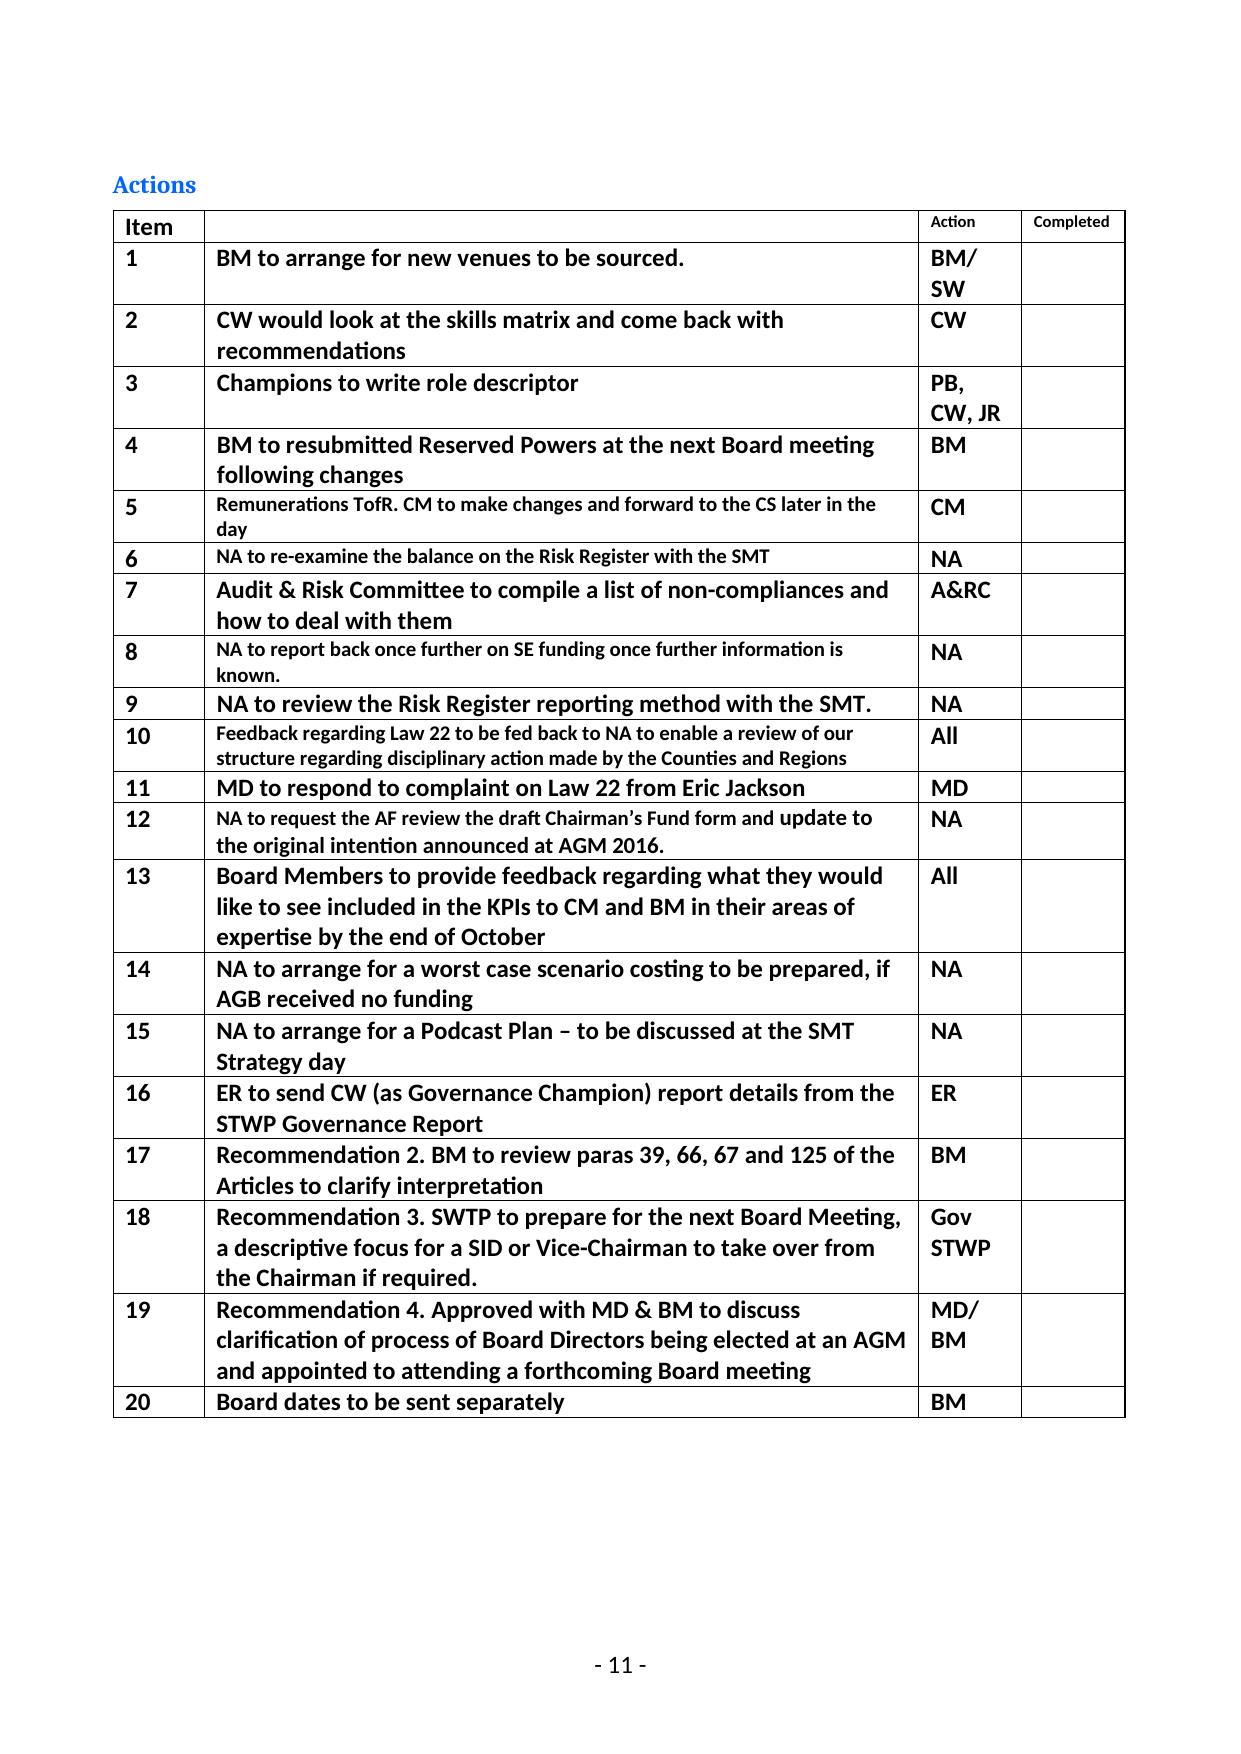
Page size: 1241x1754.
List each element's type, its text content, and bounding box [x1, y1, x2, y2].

table_cell 20 [114, 1387, 204, 1417]
table_cell 14 [114, 953, 204, 1014]
table_cell 1 [114, 243, 204, 304]
table_cell Board Members to provide feedback regarding what they would like to see included in the KPIs to CM and BM in their areas of expertise by the end of October [205, 860, 918, 952]
table_cell [1022, 860, 1124, 952]
table_cell BM [919, 1387, 1021, 1417]
table_cell 15 [114, 1015, 204, 1076]
table_cell [1022, 953, 1124, 1014]
table_cell All [919, 860, 1021, 952]
table_cell Recommendation 2. BM to review paras 39, 66, 67 and 125 of the Articles to clarify interpretation [205, 1139, 918, 1200]
table_cell [1022, 429, 1124, 490]
table_cell [1022, 772, 1124, 802]
table_cell 3 [114, 367, 204, 428]
table_cell ER [919, 1077, 1021, 1138]
table_cell CM [919, 491, 1021, 542]
table_cell [1022, 688, 1124, 719]
table_cell [1022, 243, 1124, 304]
table_header Item [114, 211, 204, 242]
table_cell NA to arrange for a worst case scenario costing to be prepared, if AGB received no funding [205, 953, 918, 1014]
table_cell 18 [114, 1201, 204, 1293]
table_cell BM to resubmitted Reserved Powers at the next Board meeting following changes [205, 429, 918, 490]
table_cell BM [919, 429, 1021, 490]
table_cell NA [919, 636, 1021, 687]
table_cell [1022, 636, 1124, 687]
table_cell ER to send CW (as Governance Champion) report details from the STWP Governance Report [205, 1077, 918, 1138]
table_cell MD to respond to complaint on Law 22 from Eric Jackson [205, 772, 918, 802]
table_cell 17 [114, 1139, 204, 1200]
table_cell [1022, 305, 1124, 366]
table_cell [1022, 1201, 1124, 1293]
table_header Action [919, 211, 1021, 242]
table_cell NA [919, 688, 1021, 719]
table_cell 13 [114, 860, 204, 952]
table_cell Recommendation 4. Approved with MD & BM to discuss clarification of process of Board Directors being elected at an AGM and appointed to attending a forthcoming Board meeting [205, 1294, 918, 1386]
table_cell PB, CW, JR [919, 367, 1021, 428]
table_cell NA [919, 543, 1021, 573]
table_cell 6 [114, 543, 204, 573]
table_cell BM/SW [919, 243, 1021, 304]
table_cell [1022, 543, 1124, 573]
table_cell NA to review the Risk Register reporting method with the SMT. [205, 688, 918, 719]
table_cell 16 [114, 1077, 204, 1138]
table_cell [1022, 1294, 1124, 1386]
table_cell NA [919, 953, 1021, 1014]
table_cell Champions to write role descriptor [205, 367, 918, 428]
table_header Completed [1022, 211, 1124, 242]
table_cell MD/BM [919, 1294, 1021, 1386]
table_cell All [919, 720, 1021, 771]
table_cell 8 [114, 636, 204, 687]
table_cell 7 [114, 574, 204, 635]
table_cell A&RC [919, 574, 1021, 635]
table_cell 5 [114, 491, 204, 542]
table_cell [1022, 574, 1124, 635]
table_cell MD [919, 772, 1021, 802]
table_cell Audit & Risk Committee to compile a list of non-compliances and how to deal with them [205, 574, 918, 635]
table_cell Board dates to be sent separately [205, 1387, 918, 1417]
table_cell CW would look at the skills matrix and come back with recommendations [205, 305, 918, 366]
subtitle Actions [112, 171, 1128, 199]
table_cell 10 [114, 720, 204, 771]
table_cell NA to request the AF review the draft Chairman’s Fund form and update to the original intention announced at AGM 2016. [205, 803, 918, 859]
table_cell 11 [114, 772, 204, 802]
table_cell BM [919, 1139, 1021, 1200]
table_cell CW [919, 305, 1021, 366]
table_cell NA to re-examine the balance on the Risk Register with the SMT [205, 543, 918, 573]
table_cell BM to arrange for new venues to be sourced. [205, 243, 918, 304]
table_cell Gov STWP [919, 1201, 1021, 1293]
table_cell [1022, 1077, 1124, 1138]
table_cell NA to arrange for a Podcast Plan – to be discussed at the SMT Strategy day [205, 1015, 918, 1076]
table_cell Feedback regarding Law 22 to be fed back to NA to enable a review of our structure regarding disciplinary action made by the Counties and Regions [205, 720, 918, 771]
table_cell 2 [114, 305, 204, 366]
table_cell NA [919, 803, 1021, 859]
table_cell 9 [114, 688, 204, 719]
table_cell [1022, 1139, 1124, 1200]
table_cell Remunerations TofR. CM to make changes and forward to the CS later in the day [205, 491, 918, 542]
table_cell 4 [114, 429, 204, 490]
table_cell [1022, 803, 1124, 859]
table_cell [1022, 491, 1124, 542]
table_cell [1022, 1387, 1124, 1417]
table_cell [1022, 1015, 1124, 1076]
table_cell NA [919, 1015, 1021, 1076]
table_cell 19 [114, 1294, 204, 1386]
table_cell NA to report back once further on SE funding once further information is known. [205, 636, 918, 687]
table_cell [1022, 367, 1124, 428]
table_cell 12 [114, 803, 204, 859]
table_cell [1022, 720, 1124, 771]
table_cell Recommendation 3. SWTP to prepare for the next Board Meeting, a descriptive focus for a SID or Vice-Chairman to take over from the Chairman if required. [205, 1201, 918, 1293]
table_header [205, 211, 918, 242]
